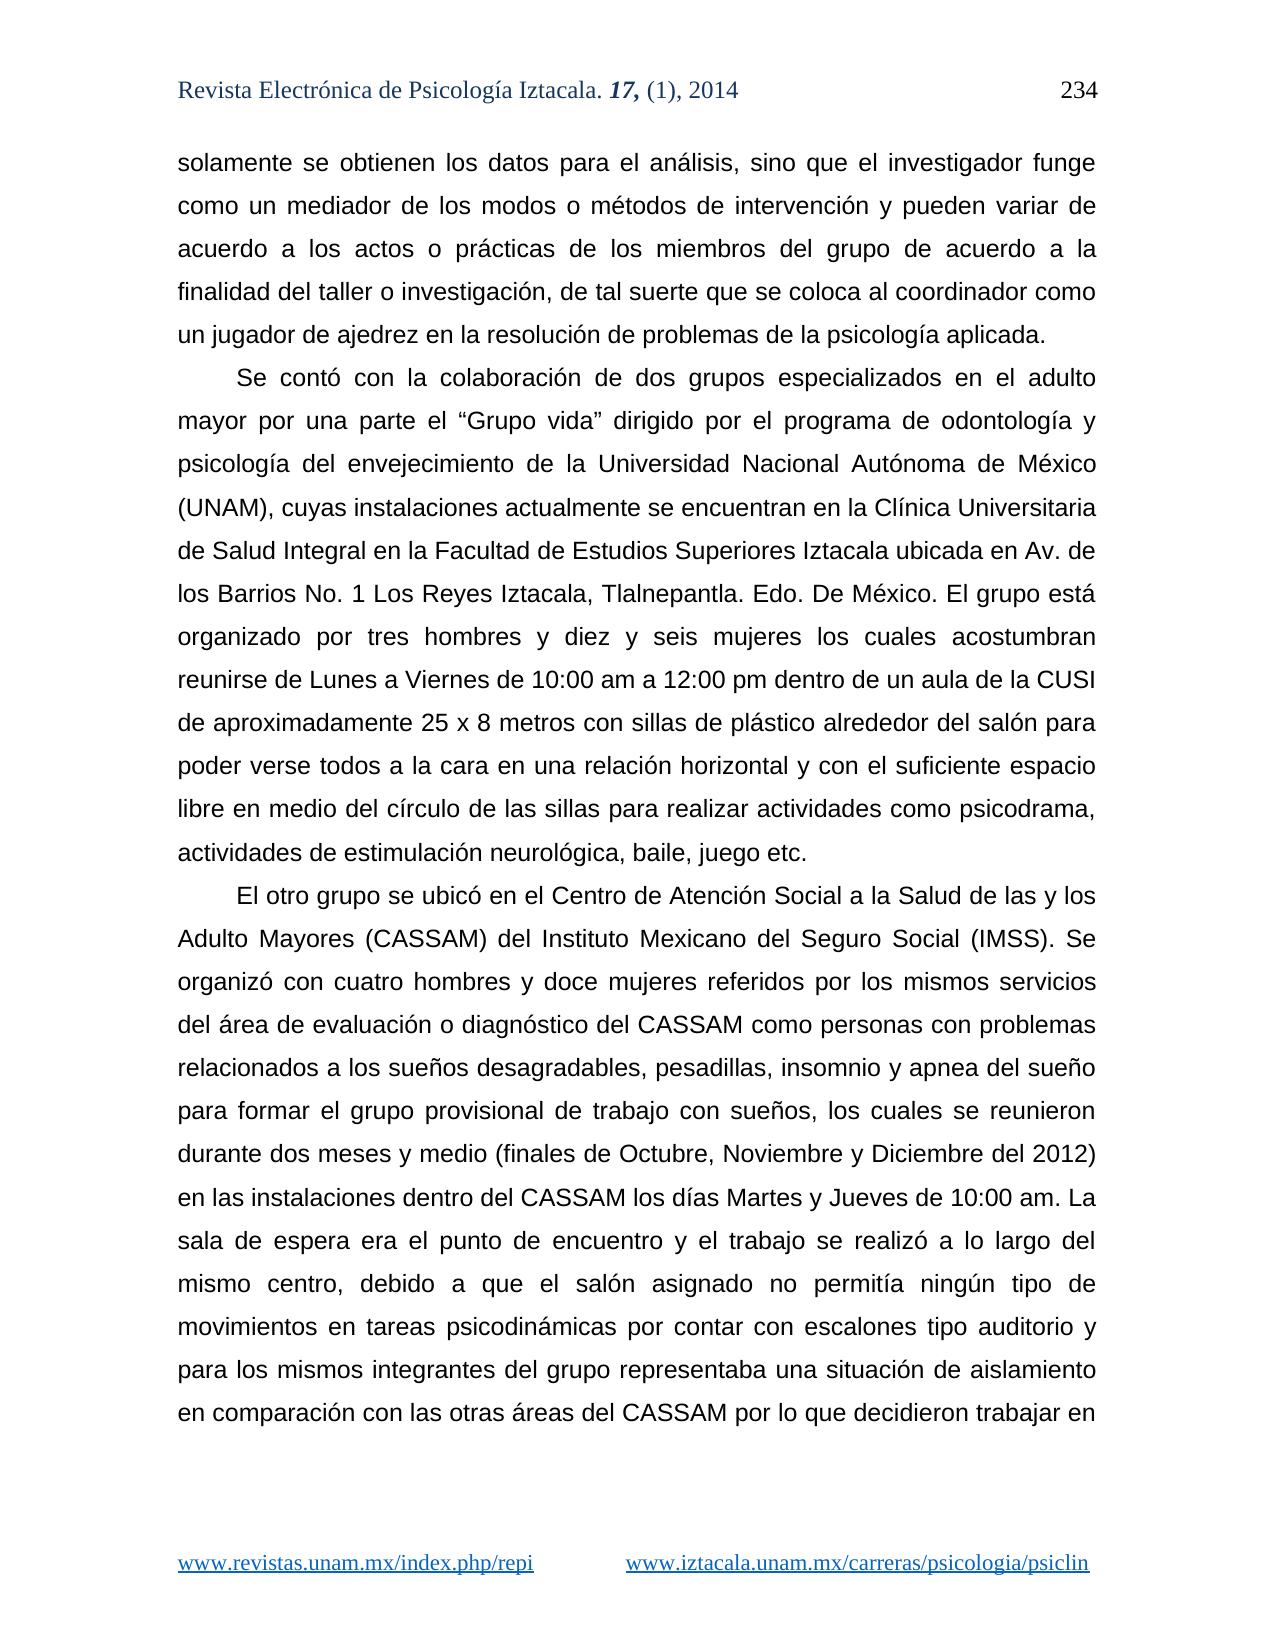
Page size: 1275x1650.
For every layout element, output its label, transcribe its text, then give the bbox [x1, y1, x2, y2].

text Se contó con la colaboración de dos grupos especializados en el adulto mayor por una parte el “Grupo vida” dirigido por el programa de odontología y psicología del envejecimiento de la Universidad Nacional Autónoma de México (UNAM), cuyas instalaciones actualmente se encuentran en la Clínica Universitaria de Salud Integral en la Facultad de Estudios Superiores Iztacala ubicada en Av. de los Barrios No. 1 Los Reyes Iztacala, Tlalnepantla. Edo. De México. El grupo está organizado por tres hombres y diez y seis mujeres los cuales acostumbran reunirse de Lunes a Viernes de 10:00 am a 12:00 pm dentro de un aula de la CUSI de aproximadamente 25 x 8 metros con sillas de plástico alrededor del salón para poder verse todos a la cara en una relación horizontal y con el suficiente espacio libre en medio del círculo de las sillas para realizar actividades como psicodrama, actividades de estimulación neurológica, baile, juego etc. [177, 363, 1098, 866]
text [177, 881, 1098, 1427]
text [177, 148, 1098, 349]
